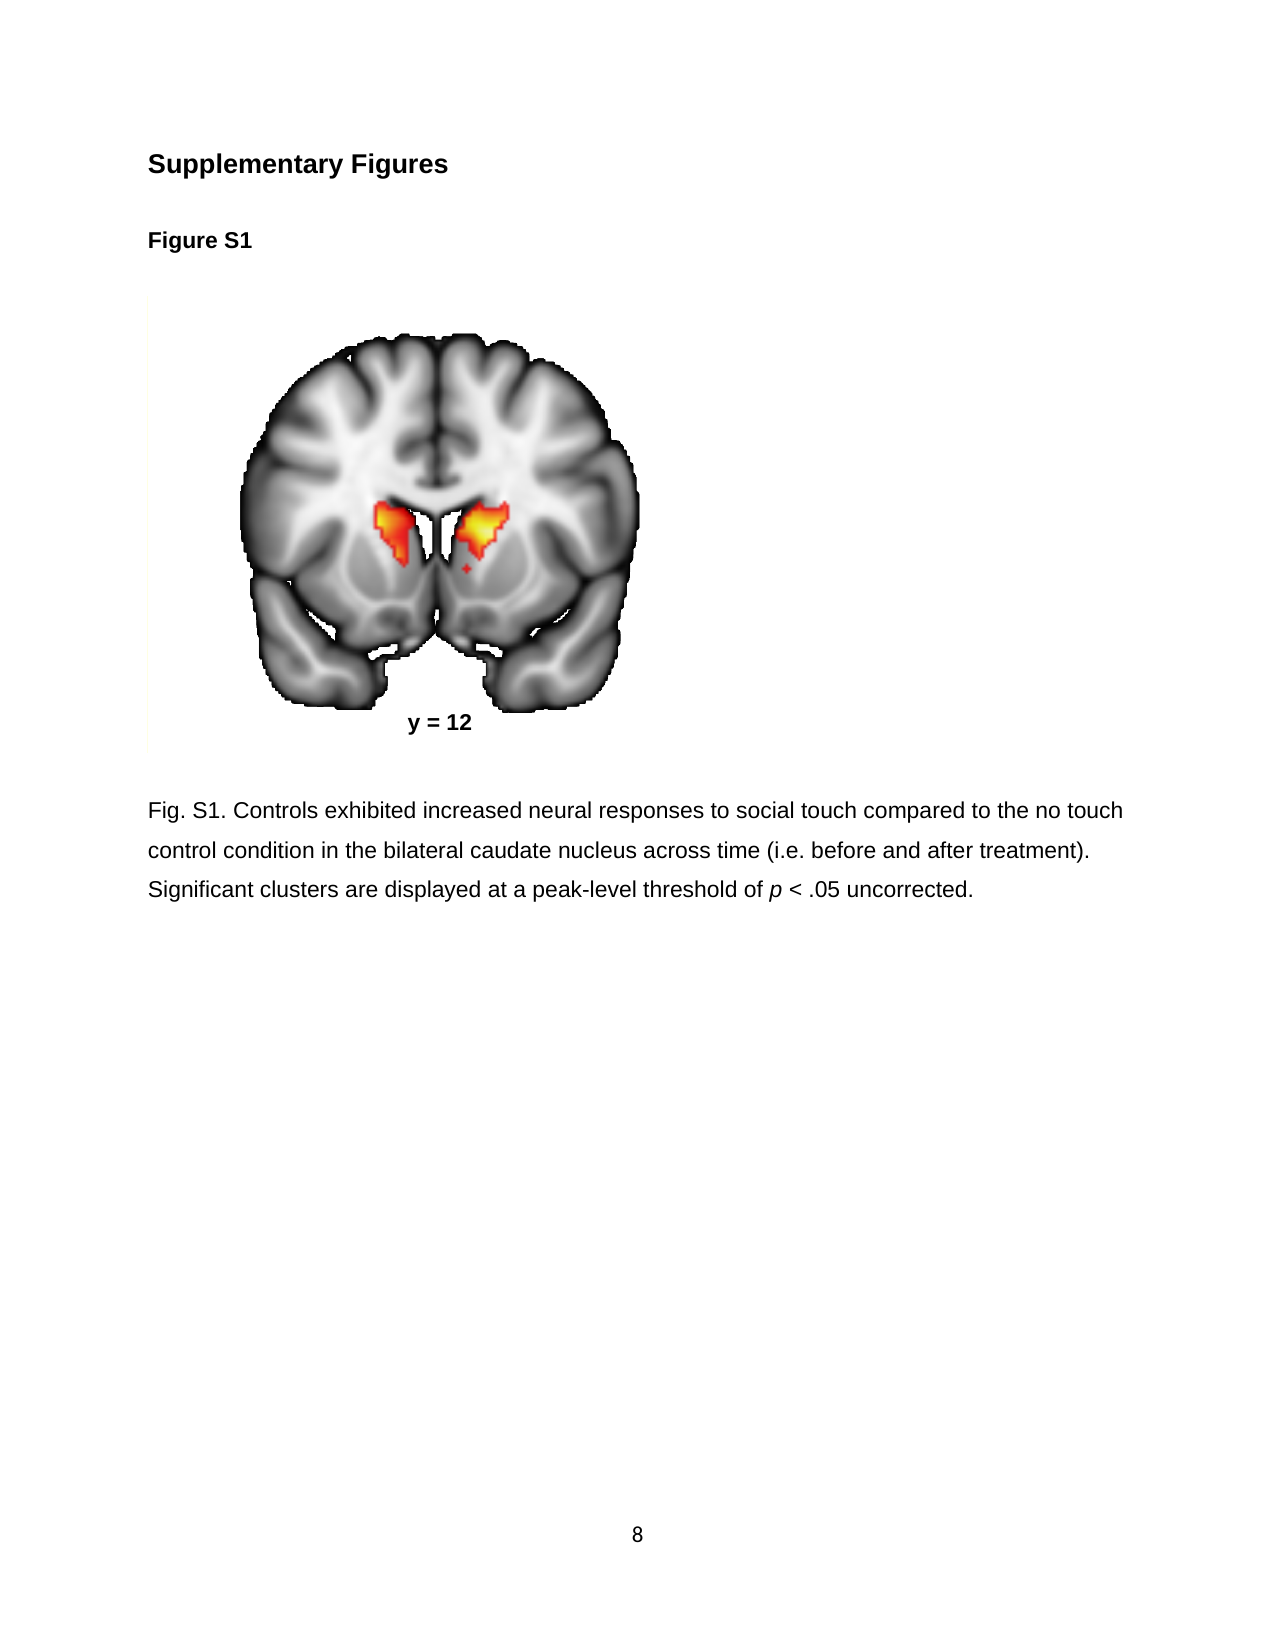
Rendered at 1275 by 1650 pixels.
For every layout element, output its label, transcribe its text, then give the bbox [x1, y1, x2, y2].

text Fig. S1. Controls exhibited increased neural responses to social touch compared to the no touch control condition in the bilateral caudate nucleus across time (i.e. before and after treatment). Significant clusters are displayed at a peak-level threshold of p < .05 uncorrected. [148, 797, 1127, 902]
picture [147, 296, 1125, 753]
text Supplementary Figures [148, 148, 1127, 179]
text Figure S1 [148, 227, 1127, 253]
